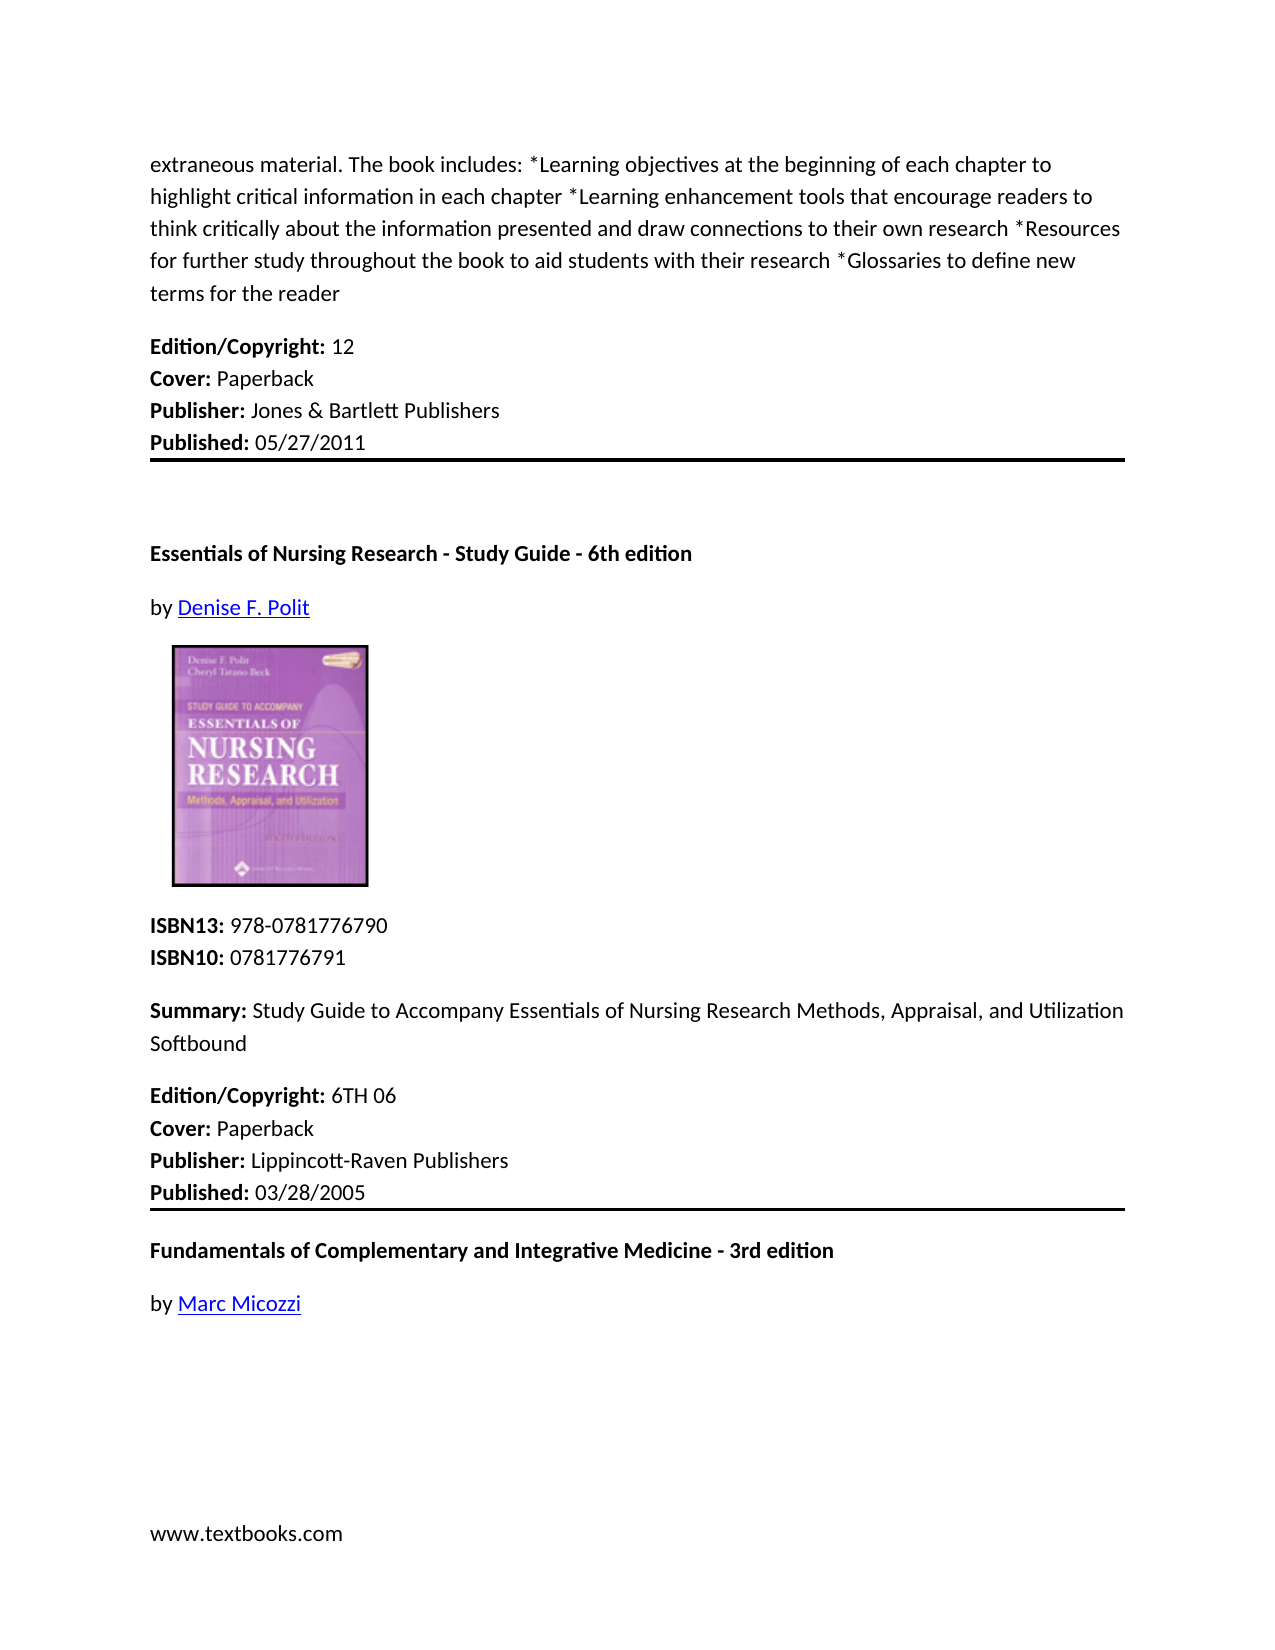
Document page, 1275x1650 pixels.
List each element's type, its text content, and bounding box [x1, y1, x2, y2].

text Essentials of Nursing Research - Study Guide - 6th edition [150, 539, 1125, 568]
text Summary: Study Guide to Accompany Essentials of Nursing Research Methods, Appraisal, and Utilization Softbound [150, 996, 1125, 1057]
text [150, 150, 1125, 307]
text Edition/Copyright: 12 Cover: Paperback Publisher: Jones & Bartlett Publishers Published: 05/27/2011 [150, 332, 1125, 458]
text by Marc Micozzi [150, 1289, 1125, 1317]
picture [150, 645, 391, 887]
text ISBN13: 978-0781776790 ISBN10: 0781776791 [150, 911, 1125, 971]
text Fundamentals of Complementary and Integrative Medicine - 3rd edition [150, 1236, 1125, 1264]
text Edition/Copyright: 6TH 06 Cover: Paperback Publisher: Lippincott-Raven Publishers Published: 03/28/2005 [150, 1082, 1125, 1208]
text by Denise F. Polit [150, 593, 1125, 621]
